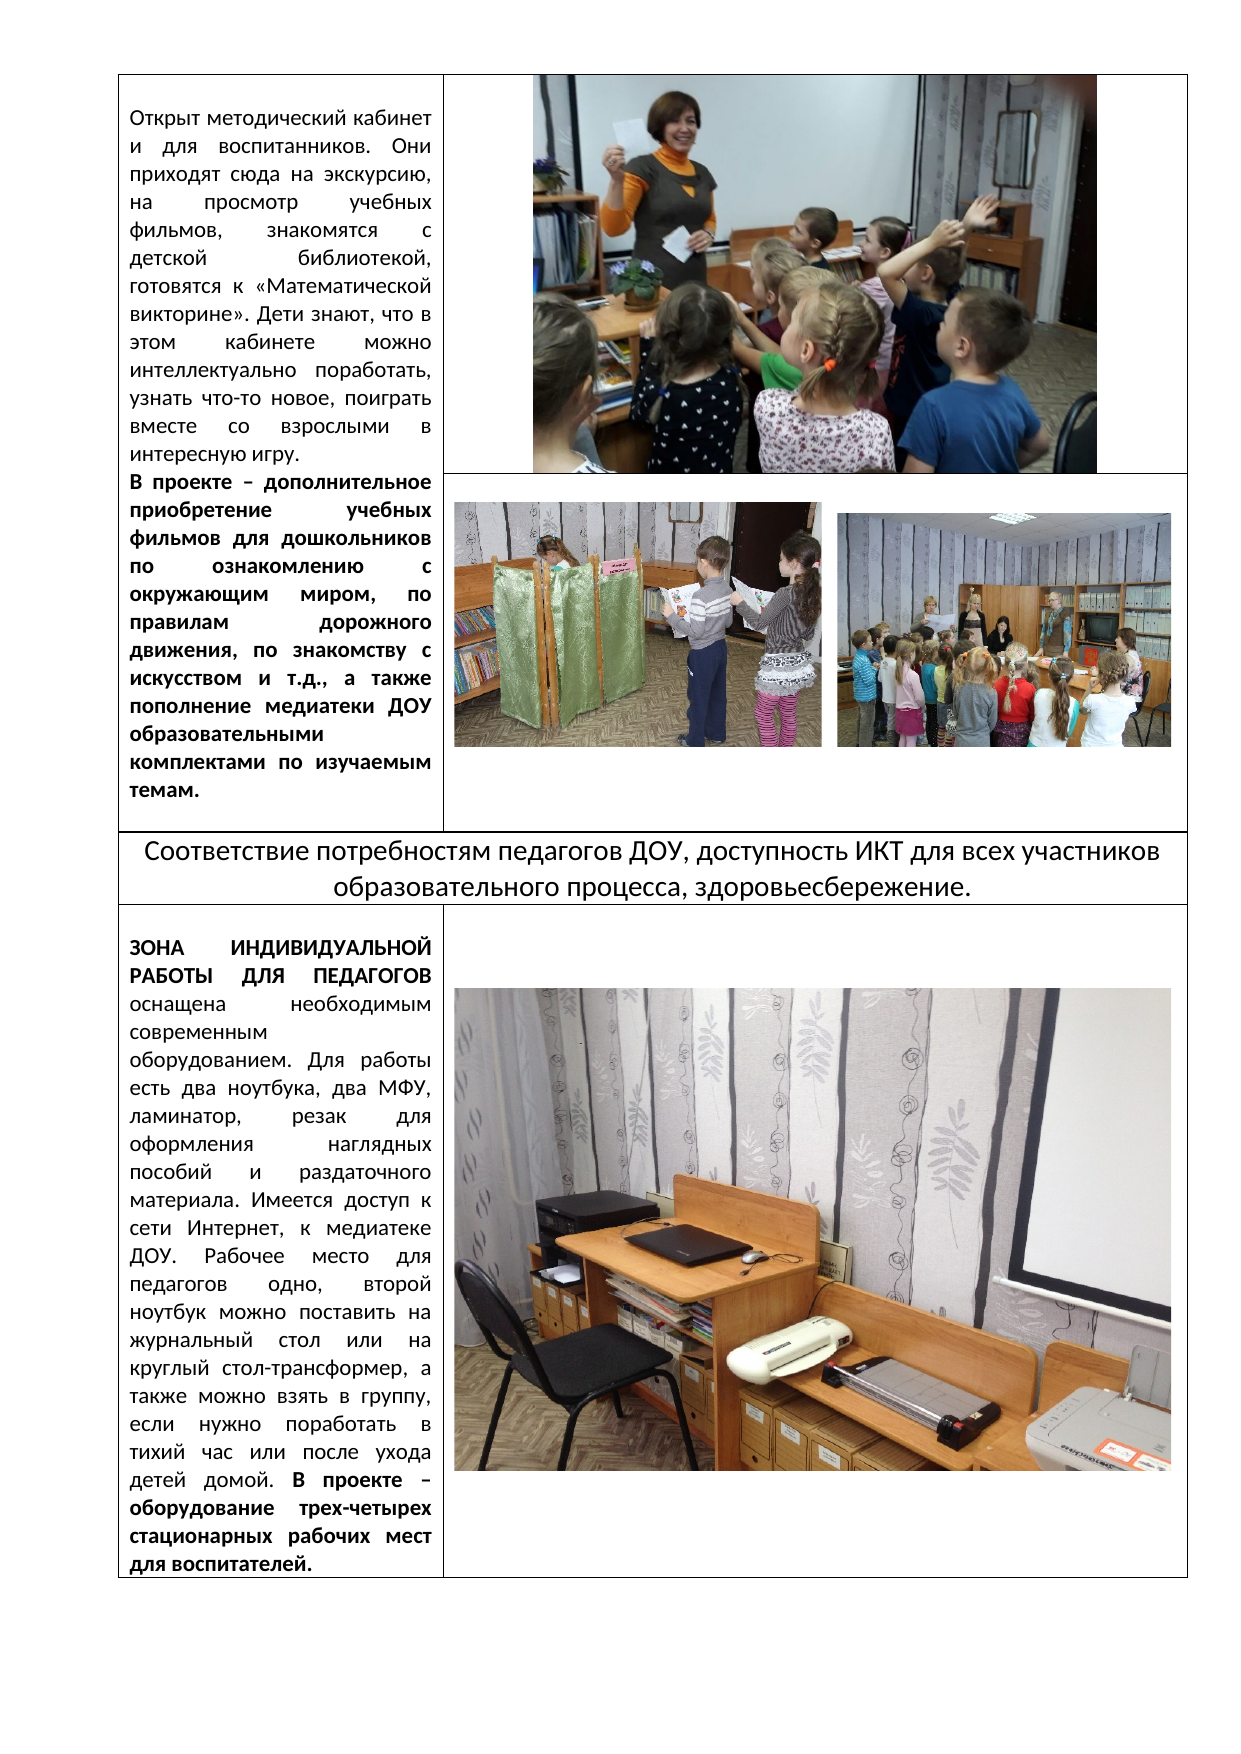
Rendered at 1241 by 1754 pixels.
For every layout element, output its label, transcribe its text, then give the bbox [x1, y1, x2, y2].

table_cell [444, 905, 1187, 1577]
table_cell [444, 474, 1187, 831]
picture [533, 75, 1097, 473]
picture [837, 513, 1172, 747]
table_cell ЗОНА ИНДИВИДУАЛЬНОЙ РАБОТЫ ДЛЯ ПЕДАГОГОВ оснащена необходимым современным оборудованием. Для работы есть два ноутбука, два МФУ, ламинатор, резак для оформления наглядных пособий и раздаточного материала. Имеется доступ к сети Интернет, к медиатеке ДОУ. Рабочее место для педагогов одно, второй ноутбук можно поставить на журнальный стол или на круглый стол-трансформер, а также можно взять в группу, если нужно поработать в тихий час или после ухода детей домой. В проекте – оборудование трех-четырех стационарных рабочих мест для воспитателей. [119, 905, 443, 1577]
table_cell Соответствие потребностям педагогов ДОУ, доступность ИКТ для всех участников образовательного процесса, здоровьесбережение. [119, 833, 1187, 904]
picture [454, 502, 822, 747]
table_cell Открыт методический кабинет и для воспитанников. Они приходят сюда на экскурсию, на просмотр учебных фильмов, знакомятся с детской библиотекой, готовятся к «Математической викторине». Дети знают, что в этом кабинете можно интеллектуально поработать, узнать что-то новое, поиграть вместе со взрослыми в интересную игру. В проекте – дополнительное приобретение учебных фильмов для дошкольников по ознакомлению с окружающим миром, по правилам дорожного движения, по знакомству с искусством и т.д., а также пополнение медиатеки ДОУ образовательными комплектами по изучаемым темам. [119, 75, 443, 831]
table_cell [1097, 75, 1187, 473]
picture [454, 988, 1172, 1471]
table_cell [444, 75, 533, 473]
